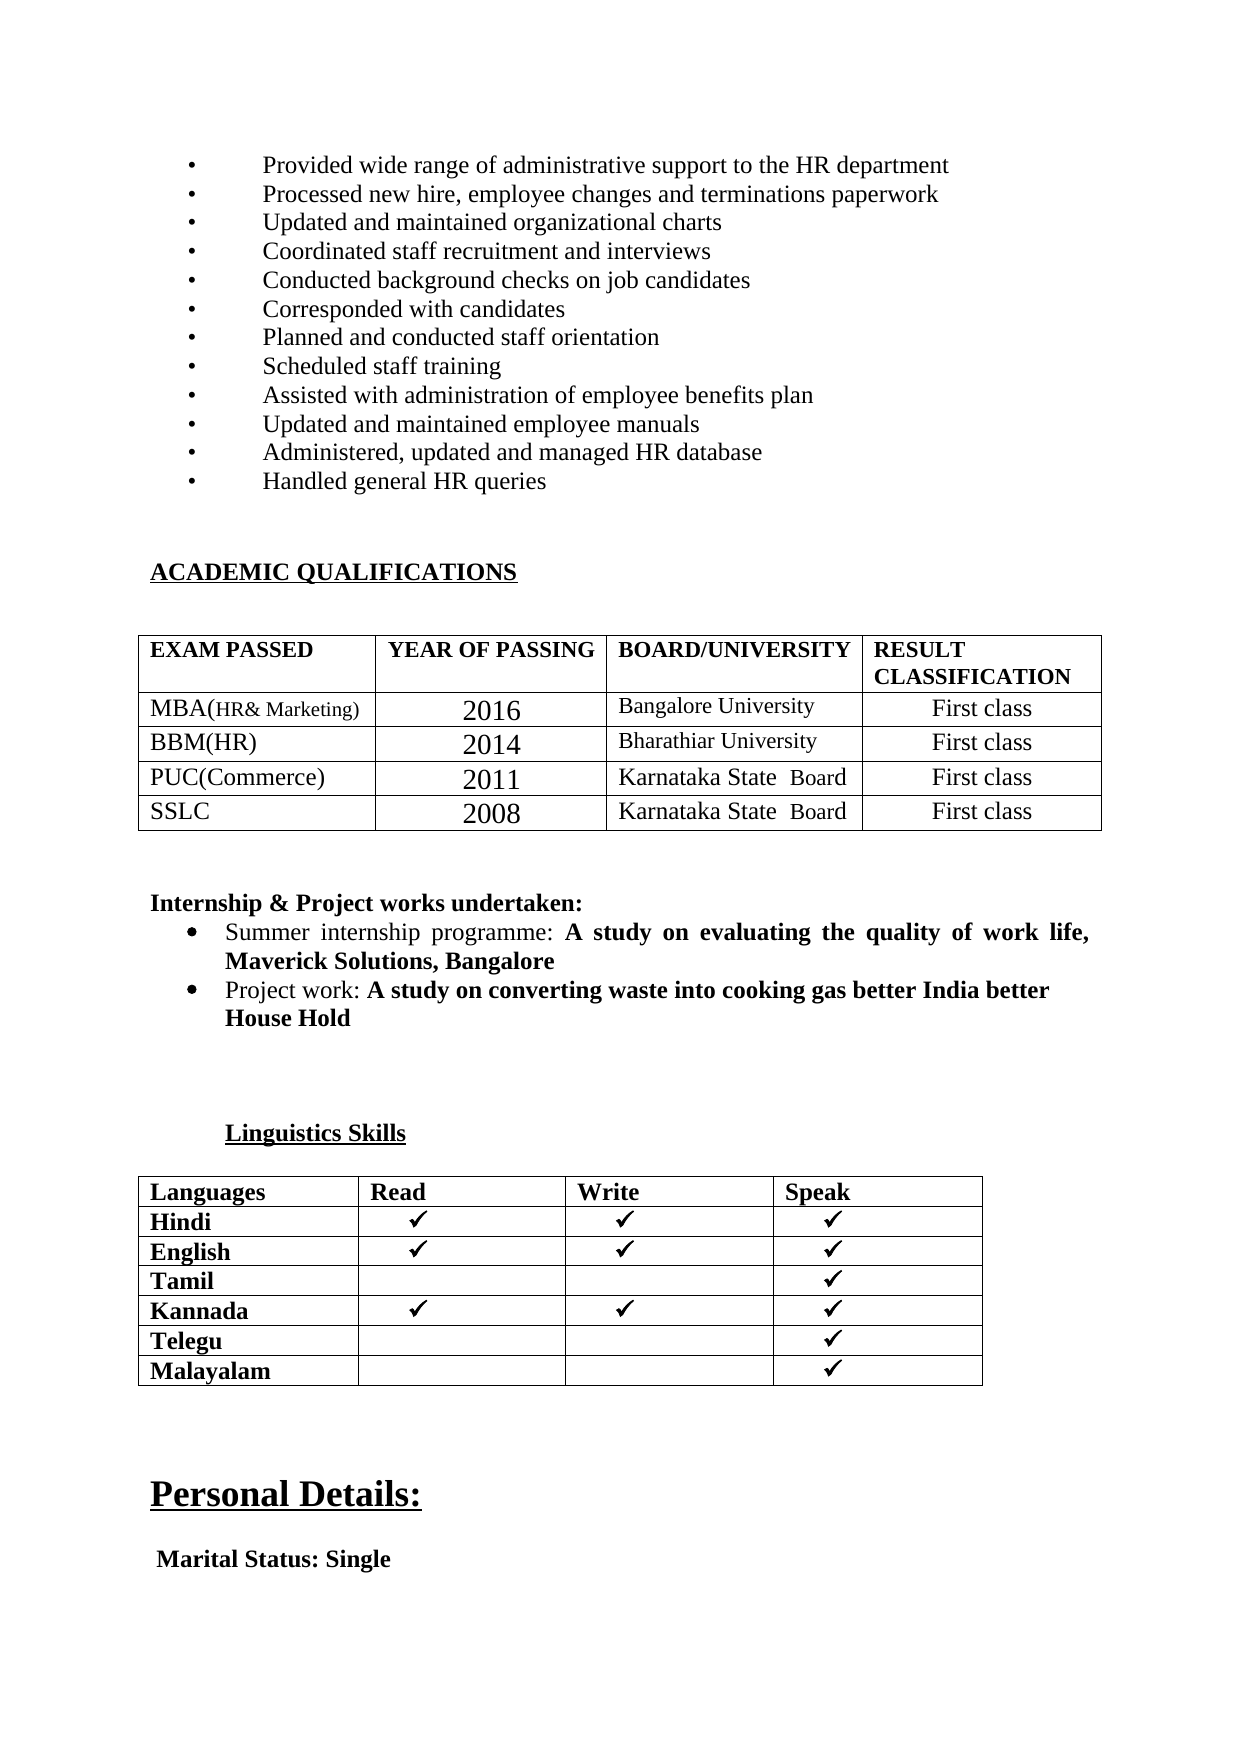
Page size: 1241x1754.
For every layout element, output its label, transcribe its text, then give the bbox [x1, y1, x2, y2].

table_cell [359, 1237, 565, 1265]
table_cell [566, 1326, 773, 1355]
list Updated and maintained employee manuals [187, 409, 1090, 437]
table_cell First class [863, 796, 1101, 830]
table_cell Bangalore University [607, 693, 862, 726]
list Provided wide range of administrative support to the HR department [187, 150, 1090, 179]
table_header EXAM PASSED [139, 636, 375, 692]
table_cell First class [863, 693, 1101, 726]
list Handled general HR queries [187, 466, 1090, 495]
text ACADEMIC QUALIFICATIONS [150, 557, 1090, 586]
table_cell [774, 1237, 982, 1265]
table_cell [774, 1296, 982, 1325]
table_cell [359, 1266, 565, 1295]
list Conducted background checks on job candidates [187, 265, 1090, 294]
list Scheduled staff training [187, 351, 1090, 380]
list Processed new hire, employee changes and terminations paperwork [187, 179, 1090, 207]
table_header Speak [774, 1177, 982, 1206]
table_cell 2008 [376, 796, 606, 830]
text Marital Status: Single [150, 1544, 1090, 1572]
text Internship & Project works undertaken: [150, 888, 1090, 917]
table_cell Tamil [139, 1266, 358, 1295]
list Corresponded with candidates [187, 294, 1090, 322]
table_cell [774, 1356, 982, 1384]
table_cell PUC(Commerce) [139, 762, 375, 795]
table_header Languages [139, 1177, 358, 1206]
table_cell Bharathiar University [607, 727, 862, 761]
table_cell Karnataka State Board [607, 762, 862, 795]
list Coordinated staff recruitment and interviews [187, 236, 1090, 265]
table_cell Hindi [139, 1207, 358, 1236]
table_cell [359, 1356, 565, 1384]
table_cell First class [863, 727, 1101, 761]
table_cell [566, 1237, 773, 1265]
table_cell [774, 1326, 982, 1355]
table_cell SSLC [139, 796, 375, 830]
table_cell [774, 1266, 982, 1295]
table_cell [359, 1296, 565, 1325]
table_cell [774, 1207, 982, 1236]
text House Hold [225, 1003, 1090, 1032]
table_cell BBM(HR) [139, 727, 375, 761]
table_cell [359, 1207, 565, 1236]
text Personal Details: [150, 1472, 1090, 1515]
list Project work: A study on converting waste into cooking gas better India better [187, 975, 1090, 1003]
table_cell Karnataka State Board [607, 796, 862, 830]
table_header BOARD/UNIVERSITY [607, 636, 862, 692]
table_cell [566, 1356, 773, 1384]
text Linguistics Skills [225, 1118, 1090, 1147]
list Administered, updated and managed HR database [187, 437, 1090, 466]
list Updated and maintained organizational charts [187, 207, 1090, 236]
table_cell 2011 [376, 762, 606, 795]
table_cell English [139, 1237, 358, 1265]
table_header Write [566, 1177, 773, 1206]
list Summer internship programme: A study on evaluating the quality of work life, Maverick Solutions, Bangalore [187, 917, 1090, 975]
table_header RESULT CLASSIFICATION [863, 636, 1101, 692]
table_cell 2016 [376, 693, 606, 726]
table_cell [566, 1207, 773, 1236]
list Planned and conducted staff orientation [187, 322, 1090, 351]
table_cell 2014 [376, 727, 606, 761]
table_header Read [359, 1177, 565, 1206]
table_cell [566, 1266, 773, 1295]
table_cell [566, 1296, 773, 1325]
table_header YEAR OF PASSING [376, 636, 606, 692]
table_cell Malayalam [139, 1356, 358, 1384]
list Assisted with administration of employee benefits plan [187, 380, 1090, 409]
table_cell [359, 1326, 565, 1355]
table_cell First class [863, 762, 1101, 795]
table_cell MBA(HR& Marketing) [139, 693, 375, 726]
table_cell Telegu [139, 1326, 358, 1355]
table_cell Kannada [139, 1296, 358, 1325]
